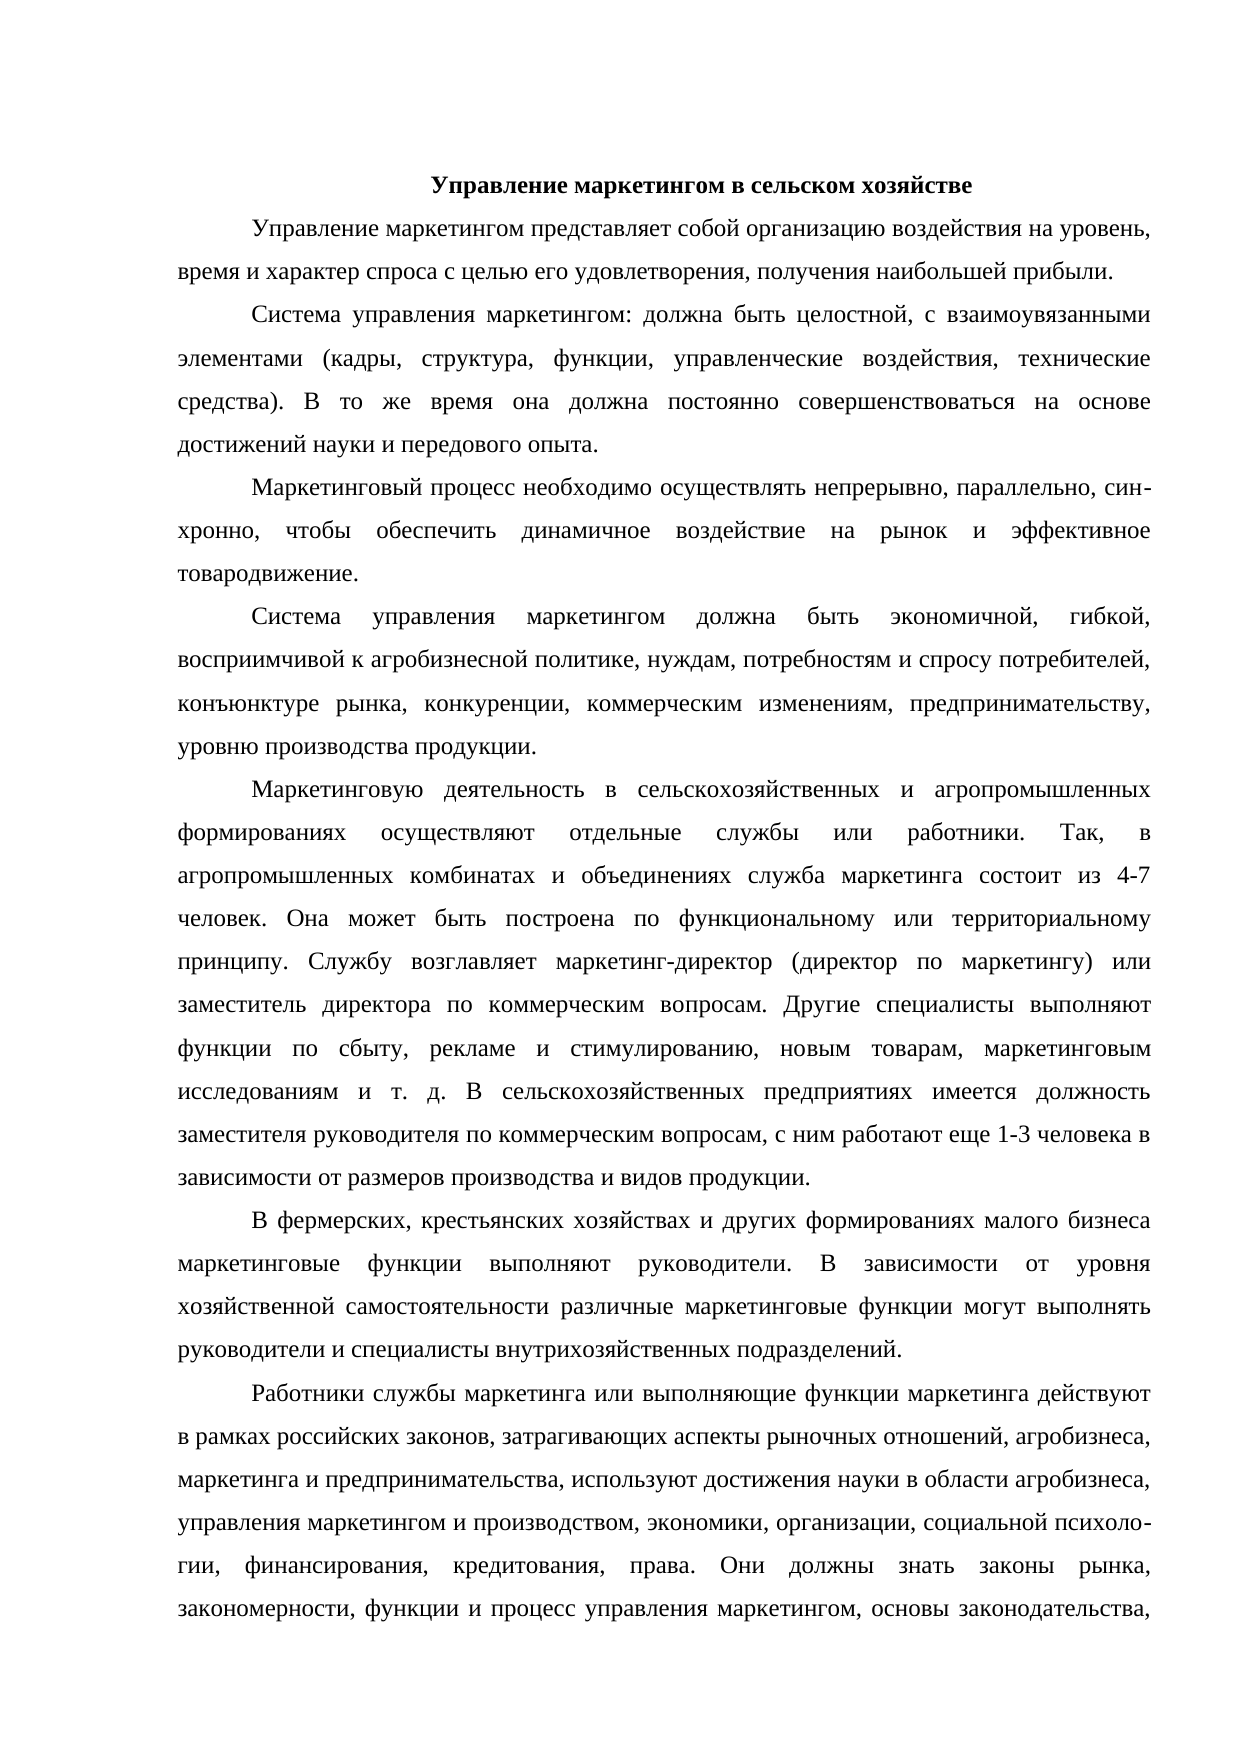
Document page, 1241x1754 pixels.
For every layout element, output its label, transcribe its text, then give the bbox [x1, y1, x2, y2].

text Маркетинговый процесс необходимо осуществлять непрерывно, параллельно, синхронно, чтобы обеспечить динамичное воздействие на рынок и эффективное товародвижение. [177, 472, 1152, 587]
text В фермерских, крестьянских хозяйствах и других формированиях малого бизнеса маркетинговые функции выполняют руководители. В зависимости от уровня хозяйственной самостоятельности различные маркетинговые функции могут выполнять руководители и специалисты внутрихозяйственных подразделений. [177, 1205, 1152, 1363]
text Управление маркетингом представляет собой организацию воздействия на уровень, время и характер спроса с целью его удовлетворения, получения наибольшей прибыли. [177, 213, 1152, 285]
text Маркетинговую деятельность в сельскохозяйственных и агропромышленных формированиях осуществляют отдельные службы или работники. Так, в агропромышленных комбинатах и объединениях служба маркетинга состоит из 4-7 человек. Она может быть построена по функциональному или территориальному принципу. Службу возглавляет маркетинг-директор (директор по маркетингу) или заместитель директора по коммерческим вопросам. Другие специалисты выполняют функции по сбыту, рекламе и стимулированию, новым товарам, маркетинговым исследованиям и т. д. В сельскохозяйственных предприятиях имеется должность заместителя руководителя по коммерческим вопросам, с ним работают еще 1-3 человека в зависимости от размеров производства и видов продукции. [177, 774, 1152, 1191]
text Система управления маркетингом: должна быть целостной, с взаимоувязанными элементами (кадры, структура, функции, управленческие воздействия, технические средства). В то же время она должна постоянно совершенствоваться на основе достижений науки и передового опыта. [177, 299, 1152, 458]
text Система управления маркетингом должна быть экономичной, гибкой, восприимчивой к агробизнесной политике, нуждам, потребностям и спросу потребителей, конъюнктуре рынка, конкуренции, коммерческим изменениям, предпринимательству, уровню производства продукции. [177, 601, 1152, 759]
text Управление маркетингом в сельском хозяйстве [177, 170, 1152, 199]
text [177, 1378, 1152, 1622]
